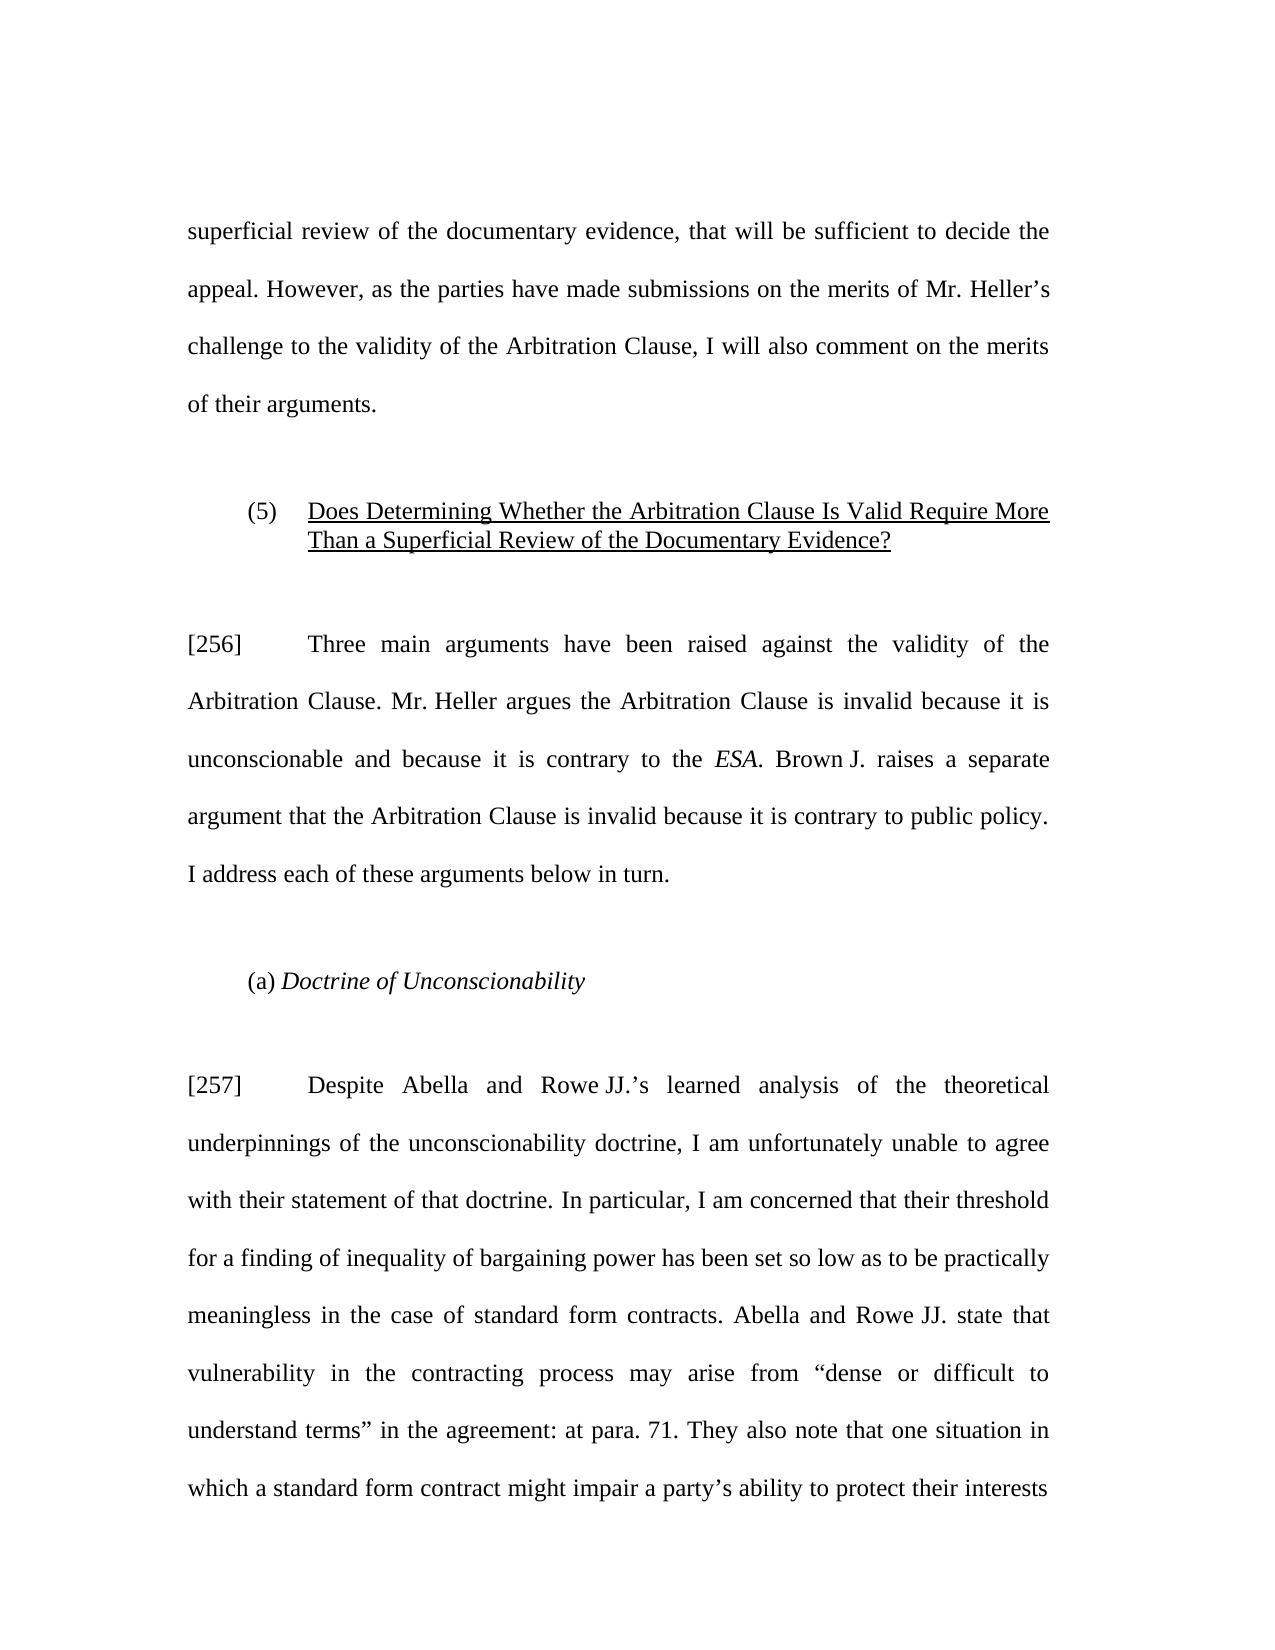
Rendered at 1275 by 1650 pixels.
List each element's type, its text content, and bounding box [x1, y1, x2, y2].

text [187, 1070, 1050, 1501]
title Doctrine of Unconscionability [247, 966, 1050, 995]
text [187, 216, 1050, 418]
text Three main arguments have been raised against the validity of the Arbitration Clause. Mr. Heller argues the Arbitration Clause is invalid because it is unconscionable and because it is contrary to the ESA. Brown J. raises a separate argument that the Arbitration Clause is invalid because it is contrary to public policy. I address each of these arguments below in turn. [187, 629, 1050, 888]
title Does Determining Whether the Arbitration Clause Is Valid Require More Than a Superficial Review of the Documentary Evidence? [247, 496, 1050, 554]
